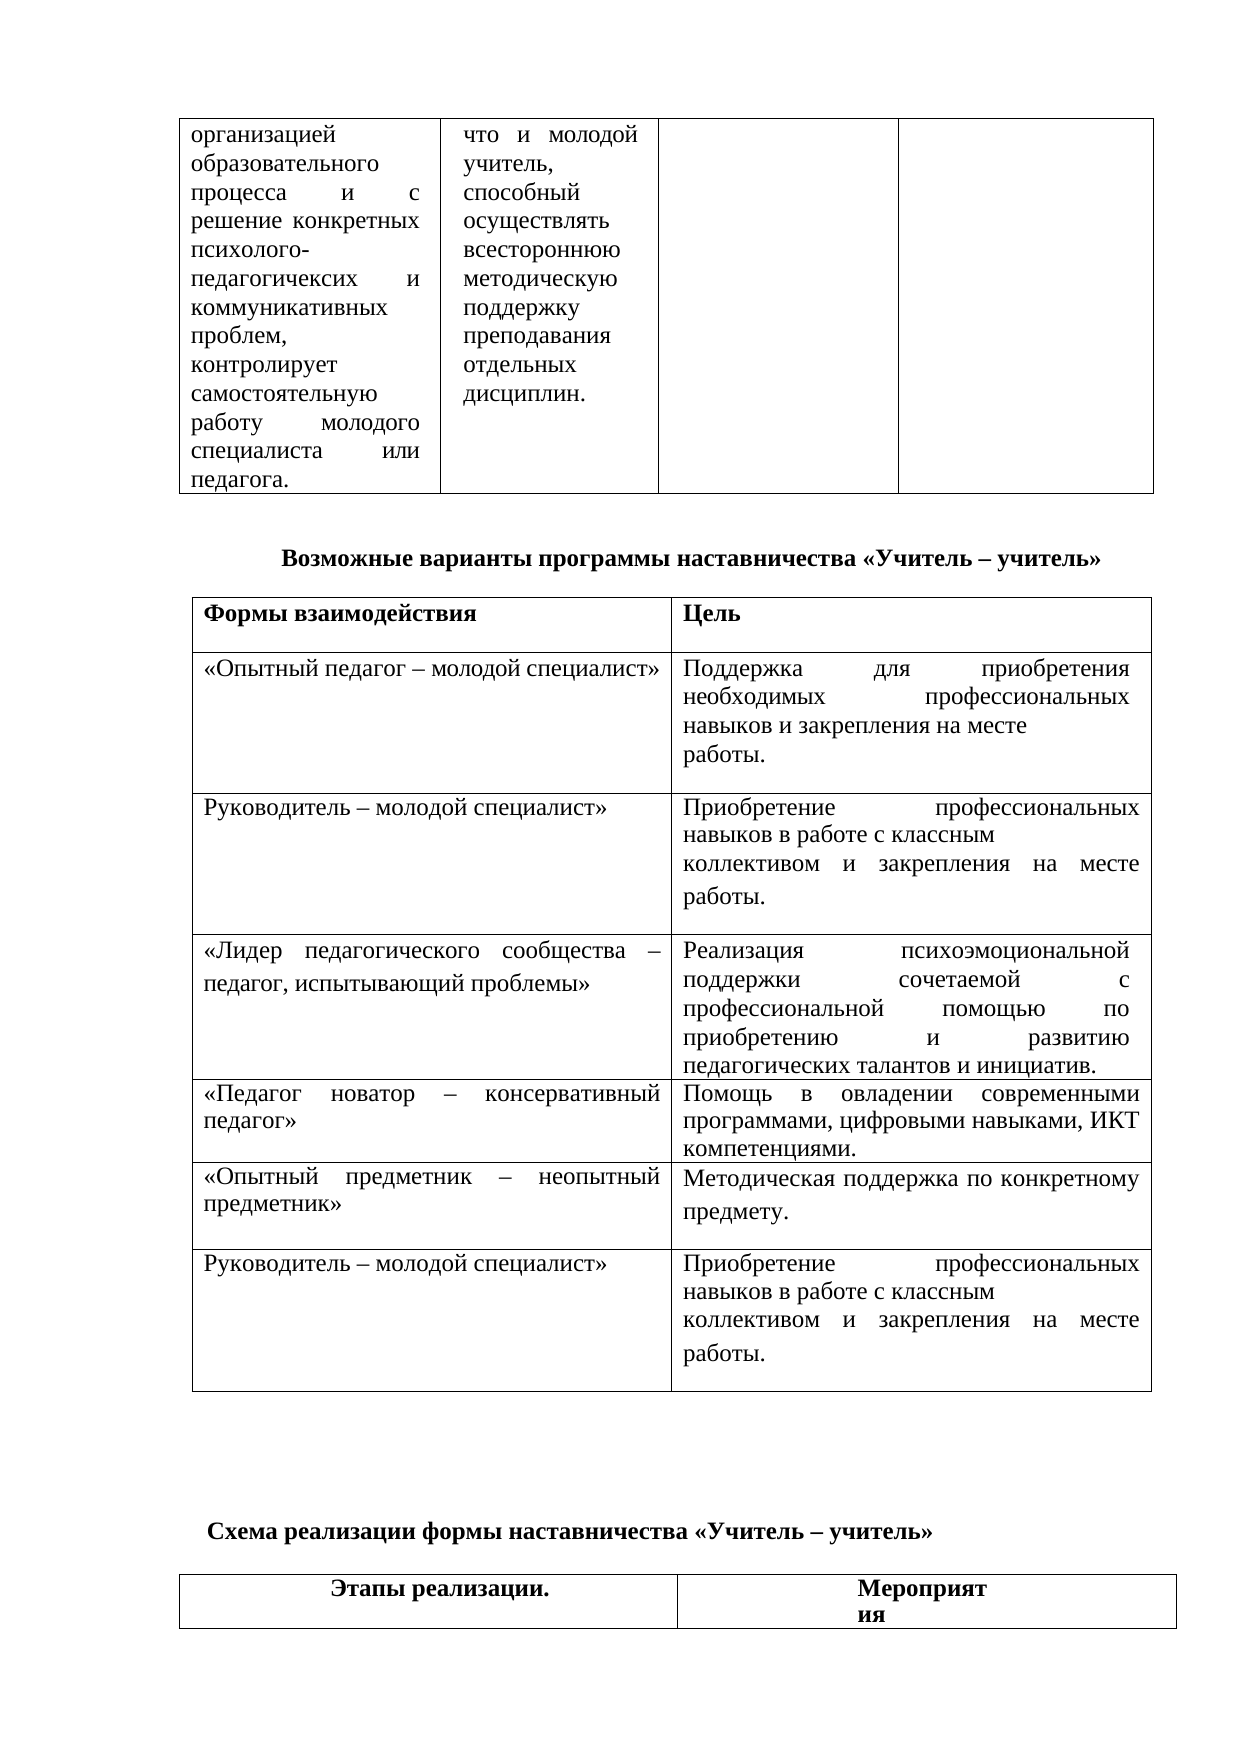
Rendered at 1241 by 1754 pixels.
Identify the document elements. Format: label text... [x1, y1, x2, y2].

table_cell «Опытный предметник – неопытный предметник» [193, 1163, 671, 1249]
table_cell Руководитель – молодой специалист» [193, 794, 671, 934]
table_cell Поддержка для приобретения необходимых профессиональных навыков и закрепления на месте работы. [672, 653, 1151, 792]
table_cell Методическая поддержка по конкретному предмету. [672, 1163, 1151, 1249]
table_cell Руководитель – молодой специалист» [193, 1250, 671, 1391]
table_header Этапы реализации. [180, 1575, 677, 1628]
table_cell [441, 119, 658, 493]
table_header Формы взаимодействия [193, 598, 671, 652]
table_cell Помощь в овладении современными программами, цифровыми навыками, ИКТ компетенциями. [672, 1080, 1151, 1162]
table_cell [180, 119, 440, 493]
table_cell Приобретение профессиональных навыков в работе с классным коллективом и закрепления на месте работы. [672, 794, 1151, 934]
table_cell «Опытный педагог – молодой специалист» [193, 653, 671, 792]
text Возможные варианты программы наставничества «Учитель – учитель» [281, 543, 1152, 572]
table_header Мероприятия [678, 1575, 1176, 1628]
table_header Цель [672, 598, 1151, 652]
table_cell «Лидер педагогического сообщества – педагог, испытывающий проблемы» [193, 935, 671, 1079]
subtitle Схема реализации формы наставничества «Учитель – учитель» [207, 1516, 1111, 1544]
table_cell Приобретение профессиональных навыков в работе с классным коллективом и закрепления на месте работы. [672, 1250, 1151, 1391]
table_cell Реализация психоэмоциональной поддержки сочетаемой с профессиональной помощью по приобретению и развитию педагогических талантов и инициатив. [672, 935, 1151, 1079]
table_cell «Педагог новатор – консервативный педагог» [193, 1080, 671, 1162]
